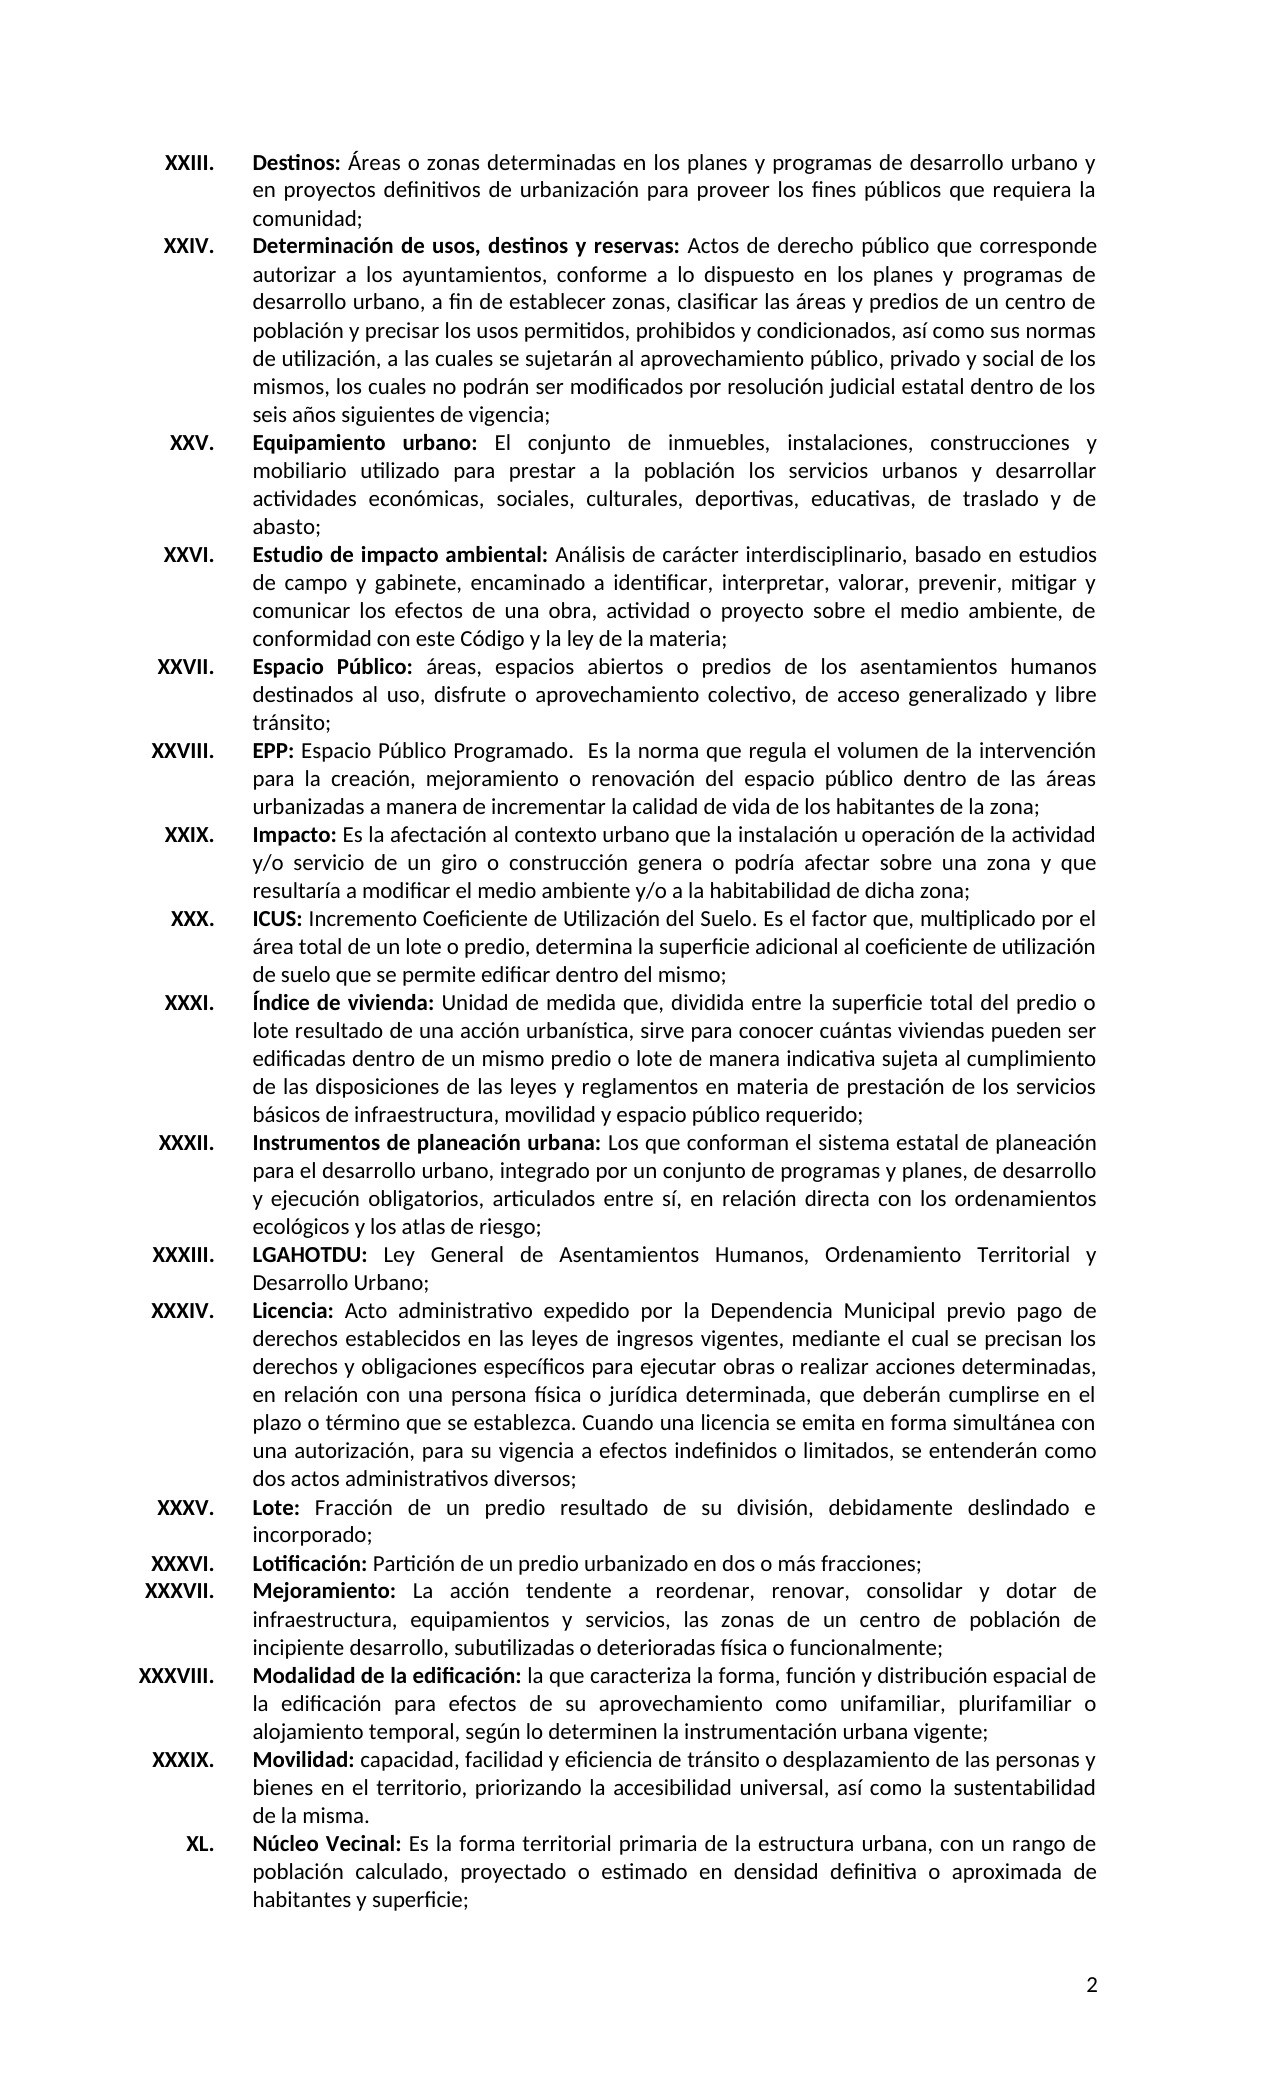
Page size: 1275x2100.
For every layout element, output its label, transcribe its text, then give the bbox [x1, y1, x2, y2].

list Equipamiento urbano: El conjunto de inmuebles, instalaciones, construcciones y mobiliario utilizado para prestar a la población los servicios urbanos y desarrollar actividades económicas, sociales, culturales, deportivas, educativas, de traslado y de abasto; [215, 428, 1098, 540]
list Lote: Fracción de un predio resultado de su división, debidamente deslindado e incorporado; [215, 1493, 1098, 1549]
list Licencia: Acto administrativo expedido por la Dependencia Municipal previo pago de derechos establecidos en las leyes de ingresos vigentes, mediante el cual se precisan los derechos y obligaciones específicos para ejecutar obras o realizar acciones determinadas, en relación con una persona física o jurídica determinada, que deberán cumplirse en el plazo o término que se establezca. Cuando una licencia se emita en forma simultánea con una autorización, para su vigencia a efectos indefinidos o limitados, se entenderán como dos actos administrativos diversos; [215, 1296, 1098, 1493]
list ICUS: Incremento Coeficiente de Utilización del Suelo. Es el factor que, multiplicado por el área total de un lote o predio, determina la superficie adicional al coeficiente de utilización de suelo que se permite edificar dentro del mismo; [215, 904, 1098, 988]
list Impacto: Es la afectación al contexto urbano que la instalación u operación de la actividad y/o servicio de un giro o construcción genera o podría afectar sobre una zona y que resultaría a modificar el medio ambiente y/o a la habitabilidad de dicha zona; [215, 820, 1098, 904]
list LGAHOTDU: Ley General de Asentamientos Humanos, Ordenamiento Territorial y Desarrollo Urbano; [215, 1240, 1098, 1296]
list Índice de vivienda: Unidad de medida que, dividida entre la superficie total del predio o lote resultado de una acción urbanística, sirve para conocer cuántas viviendas pueden ser edificadas dentro de un mismo predio o lote de manera indicativa sujeta al cumplimiento de las disposiciones de las leyes y reglamentos en materia de prestación de los servicios básicos de infraestructura, movilidad y espacio público requerido; [215, 988, 1098, 1128]
list Mejoramiento: La acción tendente a reordenar, renovar, consolidar y dotar de infraestructura, equipamientos y servicios, las zonas de un centro de población de incipiente desarrollo, subutilizadas o deterioradas física o funcionalmente; [215, 1577, 1098, 1661]
list Determinación de usos, destinos y reservas: Actos de derecho público que corresponde autorizar a los ayuntamientos, conforme a lo dispuesto en los planes y programas de desarrollo urbano, a fin de establecer zonas, clasificar las áreas y predios de un centro de población y precisar los usos permitidos, prohibidos y condicionados, así como sus normas de utilización, a las cuales se sujetarán al aprovechamiento público, privado y social de los mismos, los cuales no podrán ser modificados por resolución judicial estatal dentro de los seis años siguientes de vigencia; [215, 232, 1098, 428]
list Espacio Público: áreas, espacios abiertos o predios de los asentamientos humanos destinados al uso, disfrute o aprovechamiento colectivo, de acceso generalizado y libre tránsito; [215, 652, 1098, 736]
list Movilidad: capacidad, facilidad y eficiencia de tránsito o desplazamiento de las personas y bienes en el territorio, priorizando la accesibilidad universal, así como la sustentabilidad de la misma. [215, 1745, 1098, 1829]
list EPP: Espacio Público Programado. Es la norma que regula el volumen de la intervención para la creación, mejoramiento o renovación del espacio público dentro de las áreas urbanizadas a manera de incrementar la calidad de vida de los habitantes de la zona; [215, 736, 1098, 820]
list Núcleo Vecinal: Es la forma territorial primaria de la estructura urbana, con un rango de población calculado, proyectado o estimado en densidad definitiva o aproximada de habitantes y superficie; [215, 1829, 1098, 1913]
list Lotificación: Partición de un predio urbanizado en dos o más fracciones; [215, 1549, 1098, 1577]
list Estudio de impacto ambiental: Análisis de carácter interdisciplinario, basado en estudios de campo y gabinete, encaminado a identificar, interpretar, valorar, prevenir, mitigar y comunicar los efectos de una obra, actividad o proyecto sobre el medio ambiente, de conformidad con este Código y la ley de la materia; [215, 540, 1098, 652]
list Modalidad de la edificación: la que caracteriza la forma, función y distribución espacial de la edificación para efectos de su aprovechamiento como unifamiliar, plurifamiliar o alojamiento temporal, según lo determinen la instrumentación urbana vigente; [215, 1661, 1098, 1745]
list Instrumentos de planeación urbana: Los que conforman el sistema estatal de planeación para el desarrollo urbano, integrado por un conjunto de programas y planes, de desarrollo y ejecución obligatorios, articulados entre sí, en relación directa con los ordenamientos ecológicos y los atlas de riesgo; [215, 1128, 1098, 1240]
list Destinos: Áreas o zonas determinadas en los planes y programas de desarrollo urbano y en proyectos definitivos de urbanización para proveer los fines públicos que requiera la comunidad; [215, 148, 1098, 232]
